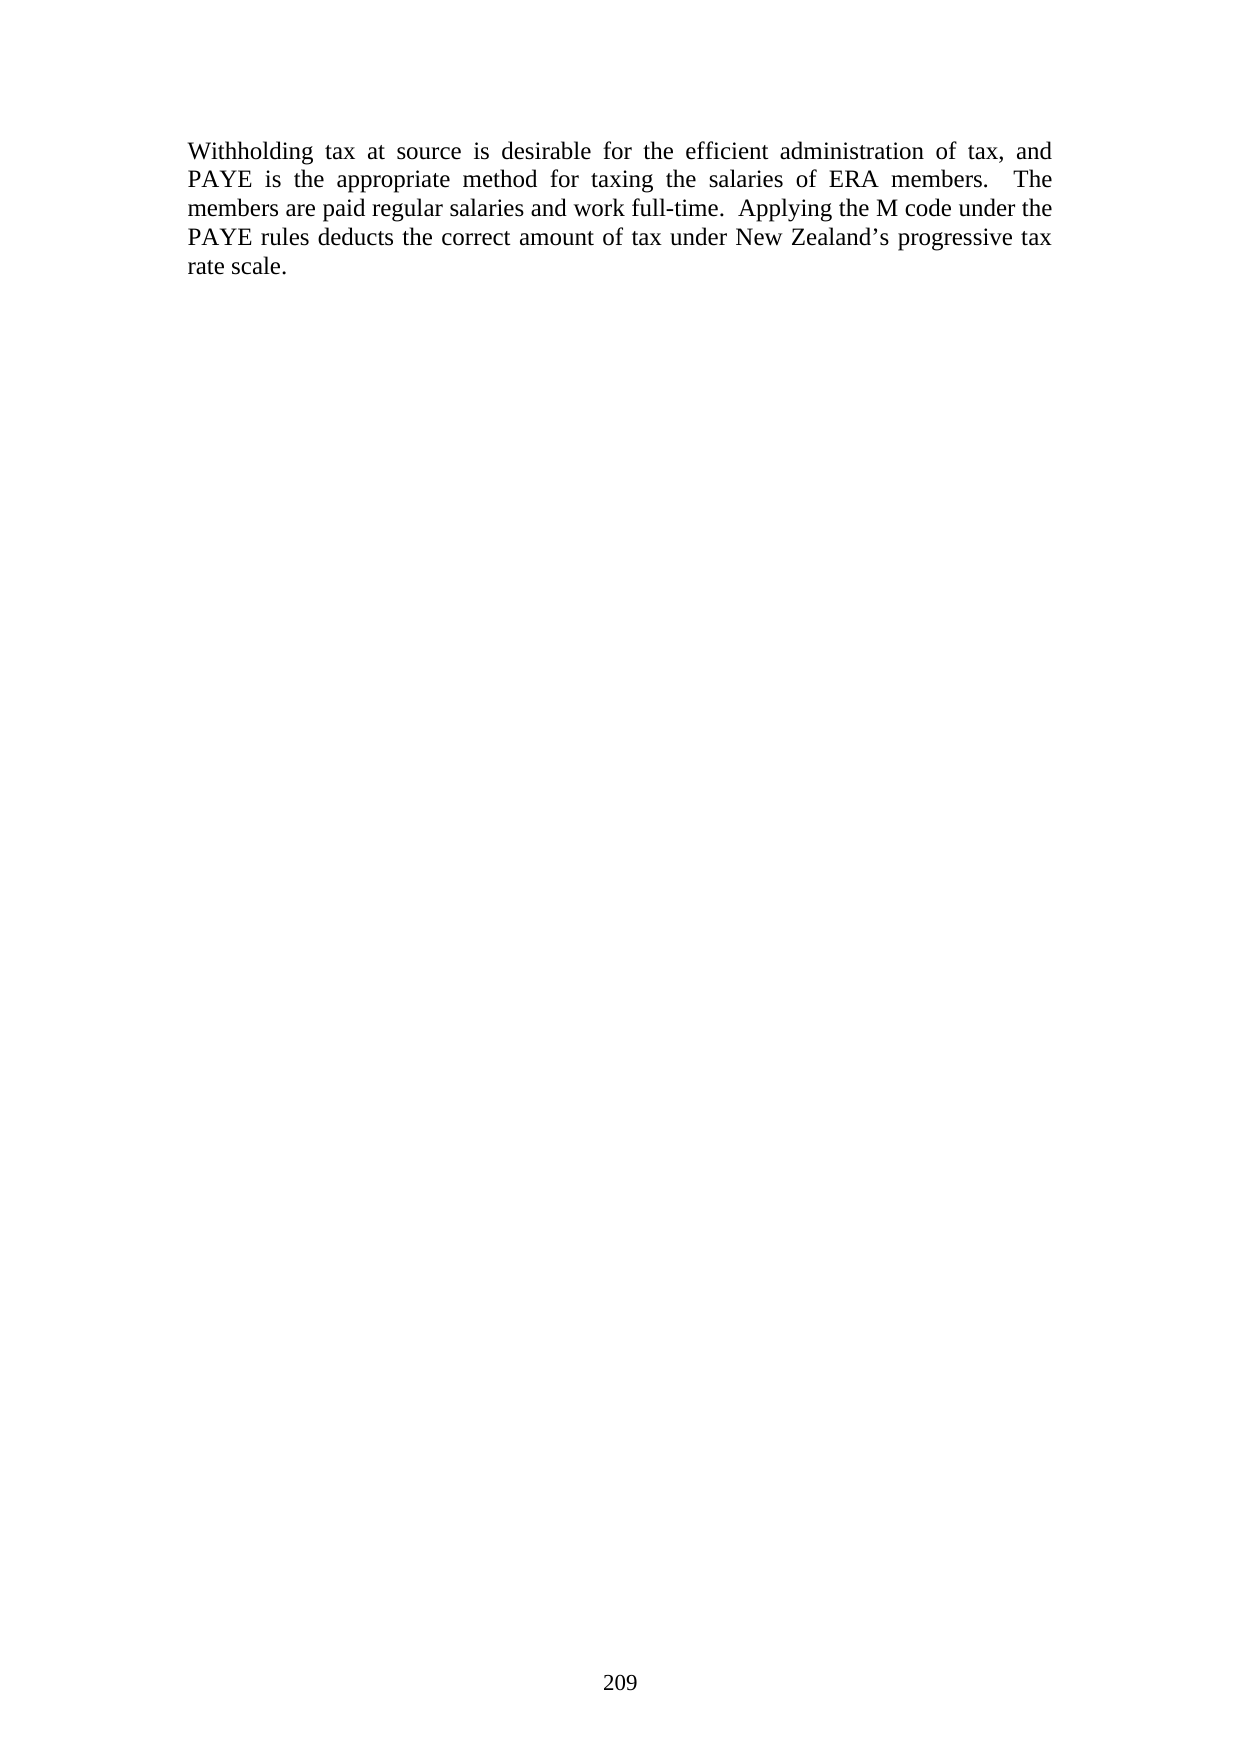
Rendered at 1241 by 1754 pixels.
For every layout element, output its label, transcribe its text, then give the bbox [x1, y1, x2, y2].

text Withholding tax at source is desirable for the efficient administration of tax, and PAYE is the appropriate method for taxing the salaries of ERA members. The members are paid regular salaries and work full-time. Applying the M code under the PAYE rules deducts the correct amount of tax under New Zealand’s progressive tax rate scale. [187, 136, 1053, 279]
